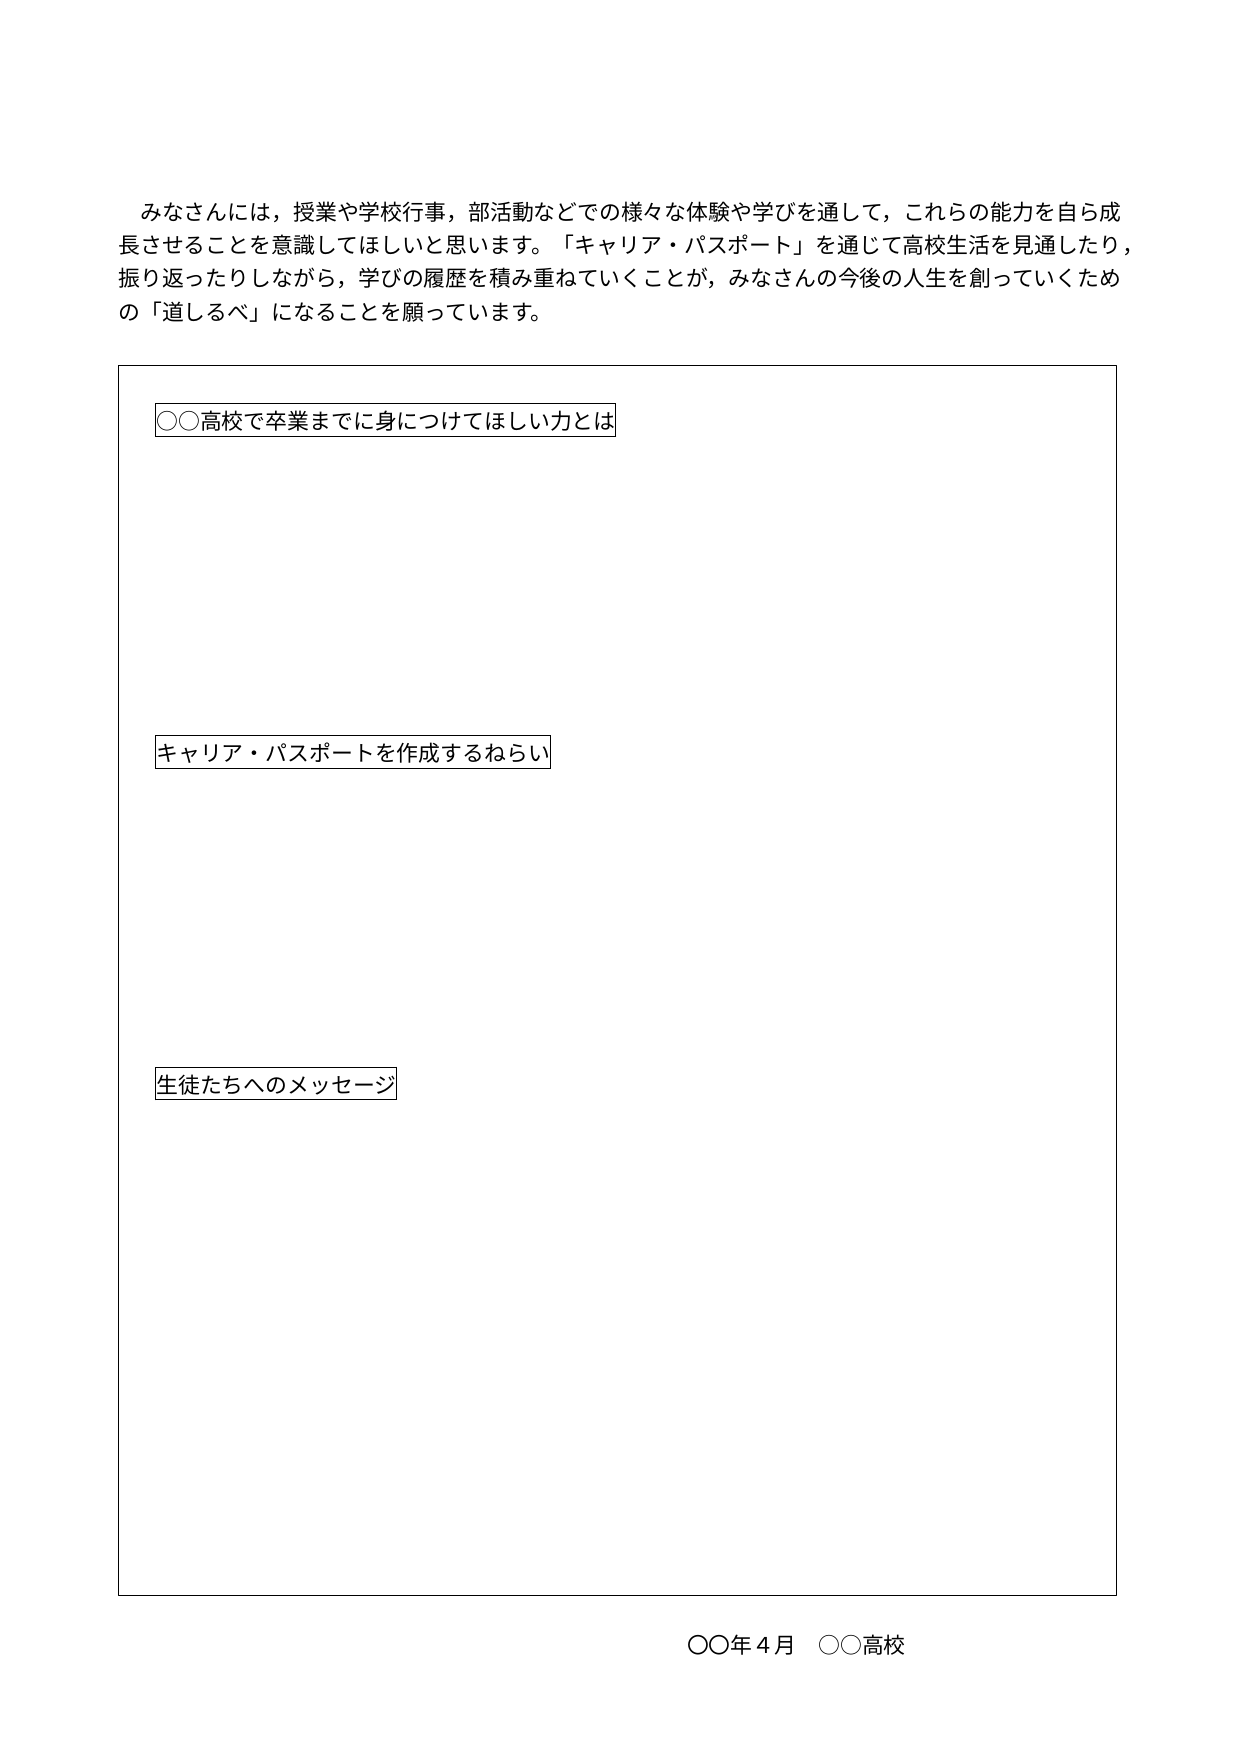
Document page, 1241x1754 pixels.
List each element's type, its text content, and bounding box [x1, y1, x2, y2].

text みなさんには，授業や学校行事，部活動などでの様々な体験や学びを通して，これらの能力を自ら成長させることを意識してほしいと思います。「キャリア・パスポート」を通じて高校生活を見通したり，振り返ったりしながら，学びの履歴を積み重ねていくことが，みなさんの今後の人生を創っていくための「道しるべ」になることを願っています。 [118, 194, 1122, 327]
text 〇〇年４月 ○○高校 [118, 1627, 1034, 1660]
